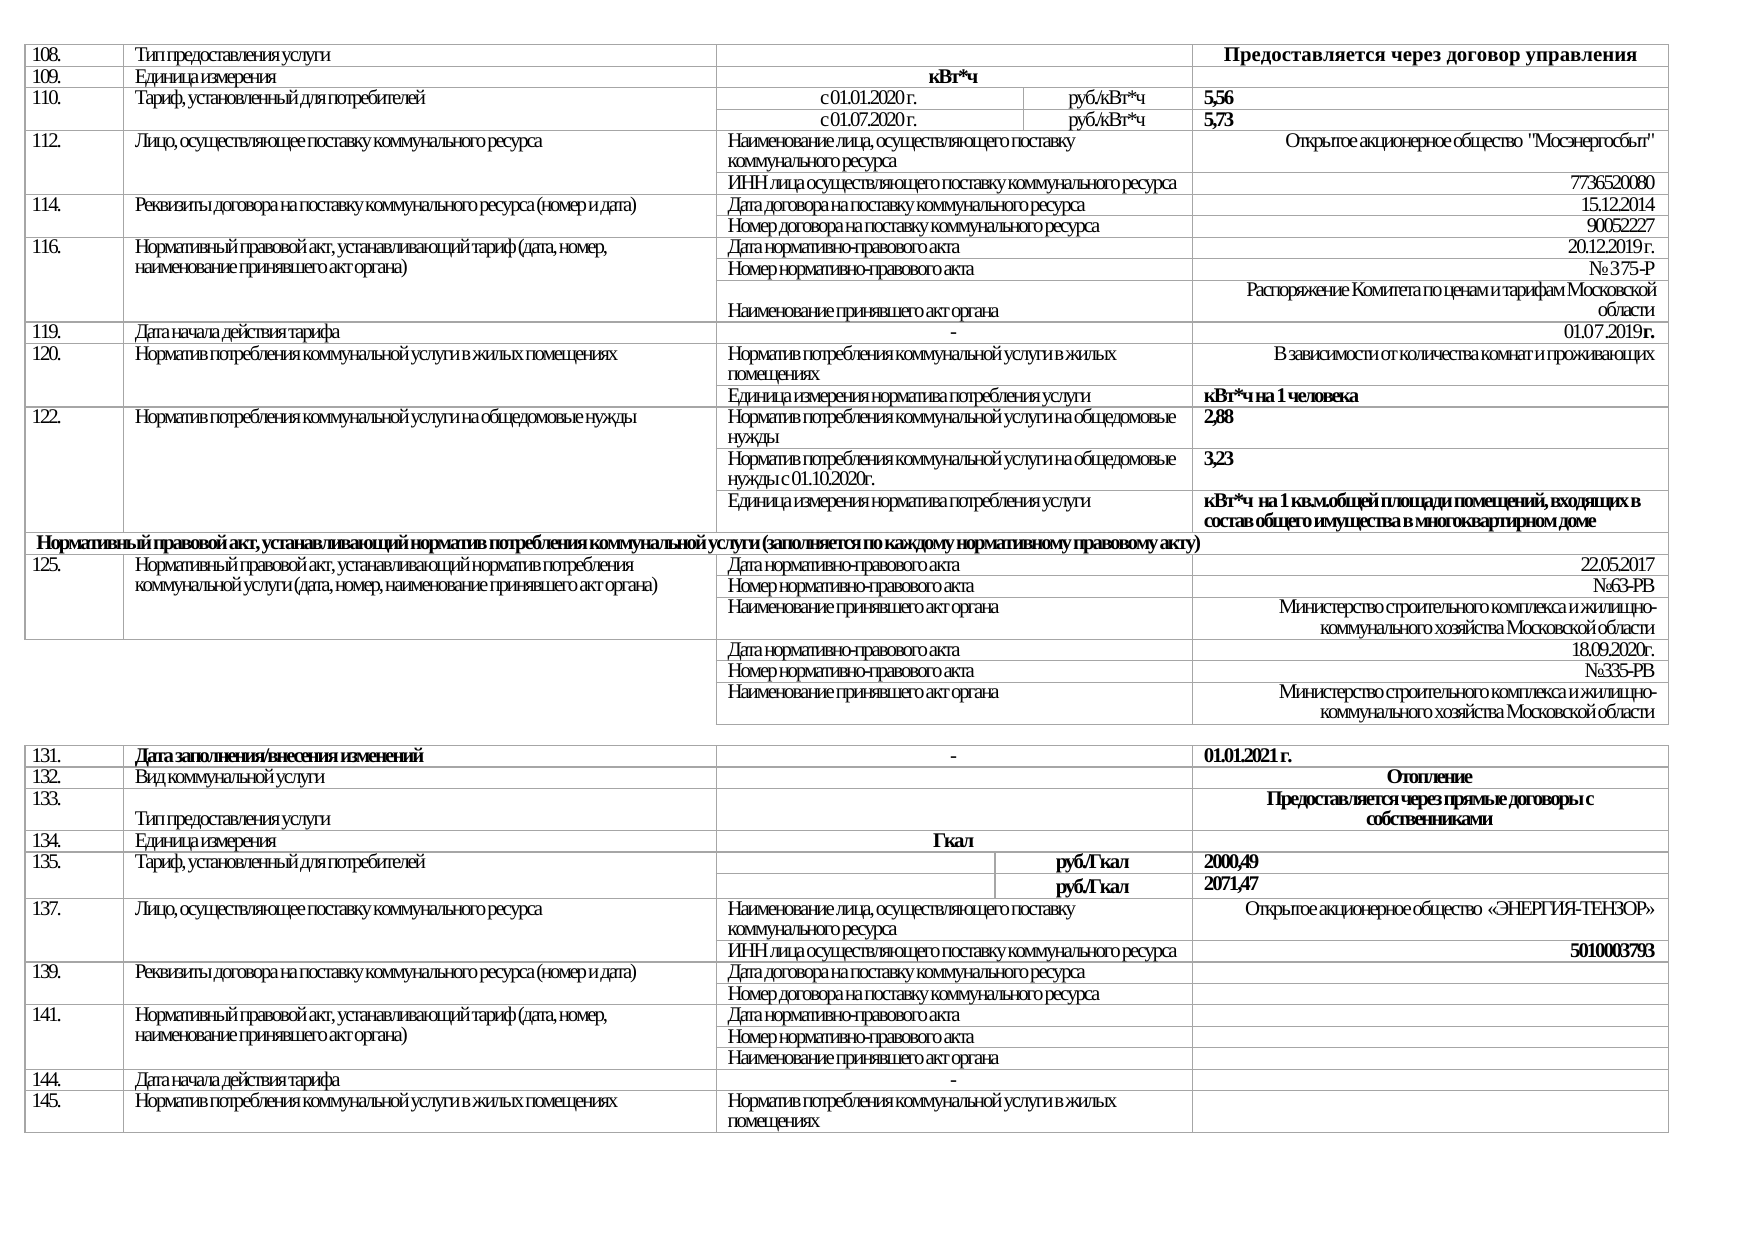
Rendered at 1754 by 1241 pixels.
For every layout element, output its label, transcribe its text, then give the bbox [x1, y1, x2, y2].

table_cell 5,73 [1193, 110, 1668, 130]
table_cell Дата начала действия тарифа [124, 323, 716, 343]
table_cell [26, 789, 123, 830]
table_cell - [717, 1070, 1192, 1090]
table_cell Дата нормативно-правового акта [717, 238, 1192, 258]
table_cell Дата нормативно-правового акта [717, 555, 1192, 575]
table_cell Нормативный правовой акт, устанавливающий норматив потребления коммунальной услуги (заполняется по каждому нормативному правовому акту) [26, 533, 1668, 554]
table_cell Единица измерения норматива потребления услуги [717, 491, 1192, 532]
table_cell 7736520080 [1193, 173, 1668, 194]
table_cell Дата договора на поставку коммунального ресурса [717, 963, 1192, 983]
table_cell 2071,47 [1193, 874, 1668, 898]
table_cell [717, 874, 994, 898]
table_cell [26, 238, 123, 321]
table_cell ИНН лица осуществляющего поставку коммунального ресурса [717, 941, 1192, 961]
table_cell 5,56 [1193, 88, 1668, 109]
table_cell №63-РВ [1193, 576, 1668, 597]
table_cell Министерство строительного комплекса и жилищно-коммунального хозяйства Московской области [1193, 598, 1668, 639]
table_cell Вид коммунальной услуги [124, 768, 716, 788]
table_cell [1193, 1005, 1668, 1026]
table_cell кВт*ч на 1 кв.м.общей площади помещений, входящих в состав общего имущества в многоквартирном доме [1193, 491, 1668, 532]
table_cell [1193, 831, 1668, 851]
table_cell Гкал [717, 831, 1192, 851]
table_header Дата заполнения/внесения изменений [124, 746, 716, 766]
table_cell Дата договора на поставку коммунального ресурса [717, 195, 1192, 215]
table_cell Наименование лица, осуществляющего поставку коммунального ресурса [717, 131, 1192, 172]
table_cell 90052227 [1193, 216, 1668, 237]
table_cell Норматив потребления коммунальной услуги на общедомовые нужды [717, 408, 1192, 448]
table_cell Наименование принявшего акт органа [717, 281, 1192, 321]
table_header [26, 746, 123, 766]
table_cell ИНН лица осуществляющего поставку коммунального ресурса [717, 173, 1192, 194]
table_cell кВт*ч на 1 человека [1193, 386, 1668, 406]
table_cell Распоряжение Комитета по ценам и тарифам Московской области [1193, 281, 1668, 321]
table_cell [1193, 984, 1668, 1004]
table_cell [26, 408, 123, 532]
table_cell [26, 555, 123, 639]
table_cell 3,23 [1193, 449, 1668, 490]
table_cell [1193, 1091, 1668, 1132]
table_cell Реквизиты договора на поставку коммунального ресурса (номер и дата) [124, 195, 716, 237]
table_cell [26, 1005, 123, 1069]
table_cell Норматив потребления коммунальной услуги в жилых помещениях [124, 344, 716, 406]
table_cell № 375-Р [1193, 259, 1668, 279]
table_cell Тариф, установленный для потребителей [124, 88, 716, 130]
table_cell руб./кВт*ч [1024, 110, 1192, 130]
table_header 01.01.2021 г. [1193, 746, 1668, 766]
table_cell Лицо, осуществляющее поставку коммунального ресурса [124, 899, 716, 961]
table_cell Дата нормативно-правового акта [717, 640, 1192, 660]
table_cell Наименование принявшего акт органа [717, 1048, 1192, 1069]
table_cell Открытое акционерное общество «ЭНЕРГИЯ-ТЕНЗОР» [1193, 899, 1668, 940]
table_cell Норматив потребления коммунальной услуги в жилых помещениях [717, 344, 1192, 385]
table_cell Реквизиты договора на поставку коммунального ресурса (номер и дата) [124, 963, 716, 1004]
table_cell Предоставляется через договор управления [1193, 45, 1668, 66]
table_cell Предоставляется через прямые договоры с собственниками [1193, 789, 1668, 830]
table_cell кВт*ч [717, 67, 1192, 87]
table_cell с 01.07.2020 г. [717, 110, 1023, 130]
table_cell Единица измерения норматива потребления услуги [717, 386, 1192, 406]
table_cell [26, 323, 123, 343]
table_cell [1193, 1048, 1668, 1069]
table_cell Отопление [1193, 768, 1668, 788]
table_cell Наименование лица, осуществляющего поставку коммунального ресурса [717, 899, 1192, 940]
table_cell 2,88 [1193, 408, 1668, 448]
table_cell Министерство строительного комплекса и жилищно-коммунального хозяйства Московской области [1193, 683, 1668, 723]
table_cell [1193, 67, 1668, 87]
table_cell [717, 45, 1192, 66]
table_cell Номер нормативно-правового акта [717, 1027, 1192, 1047]
table_cell №335-РВ [1193, 661, 1668, 682]
table_cell Тариф, установленный для потребителей [124, 853, 716, 898]
table_cell - [717, 323, 1192, 343]
table_cell 22.05.2017 [1193, 555, 1668, 575]
table_cell [26, 45, 123, 66]
table_cell В зависимости от количества комнат и проживающих [1193, 344, 1668, 385]
table_cell Наименование принявшего акт органа [717, 683, 1192, 723]
table_cell Нормативный правовой акт, устанавливающий тариф (дата, номер, наименование принявшего акт органа) [124, 1005, 716, 1069]
table_cell Номер нормативно-правового акта [717, 576, 1192, 597]
table_cell [26, 88, 123, 130]
table_cell [717, 789, 1192, 830]
table_cell [26, 963, 123, 1004]
table_cell [26, 195, 123, 237]
table_cell с 01.01.2020 г. [717, 88, 1023, 109]
table_cell [1193, 963, 1668, 983]
table_cell 20.12.2019 г. [1193, 238, 1668, 258]
table_cell руб./кВт*ч [1024, 88, 1192, 109]
table_cell [26, 768, 123, 788]
table_cell Норматив потребления коммунальной услуги на общедомовые нужды [124, 408, 716, 532]
table_cell Тип предоставления услуги [124, 789, 716, 830]
table_cell 18.09.2020г. [1193, 640, 1668, 660]
table_cell 15.12.2014 [1193, 195, 1668, 215]
table_header - [717, 746, 1192, 766]
table_cell [26, 67, 123, 87]
table_cell [717, 768, 1192, 788]
table_cell Норматив потребления коммунальной услуги на общедомовые нужды с 01.10.2020г. [717, 449, 1192, 490]
table_cell 5010003793 [1193, 941, 1668, 961]
table_cell Дата нормативно-правового акта [717, 1005, 1192, 1026]
table_cell [26, 1070, 123, 1090]
table_cell 01.07.2019г. [1193, 323, 1668, 343]
table_cell Номер нормативно-правового акта [717, 259, 1192, 279]
table_cell Номер договора на поставку коммунального ресурса [717, 984, 1192, 1004]
table_cell Нормативный правовой акт, устанавливающий норматив потребления коммунальной услуги (дата, номер, наименование принявшего акт органа) [124, 555, 716, 639]
table_cell Наименование принявшего акт органа [717, 598, 1192, 639]
table_cell Нормативный правовой акт, устанавливающий тариф (дата, номер, наименование принявшего акт органа) [124, 238, 716, 321]
table_cell [26, 853, 123, 898]
table_cell [717, 853, 994, 873]
table_cell Единица измерения [124, 67, 716, 87]
table_cell Тип предоставления услуги [124, 45, 716, 66]
table_cell [1193, 1070, 1668, 1090]
table_cell Лицо, осуществляющее поставку коммунального ресурса [124, 131, 716, 194]
table_cell [26, 131, 123, 194]
table_cell Дата начала действия тарифа [124, 1070, 716, 1090]
table_cell руб./Гкал [996, 853, 1192, 873]
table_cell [124, 1091, 716, 1132]
table_cell [1193, 1027, 1668, 1047]
table_cell Номер нормативно-правового акта [717, 661, 1192, 682]
table_cell Номер договора на поставку коммунального ресурса [717, 216, 1192, 237]
table_cell руб./Гкал [996, 874, 1192, 898]
table_cell [26, 831, 123, 851]
table_cell [26, 344, 123, 406]
table_cell Норматив потребления коммунальной услуги в жилых помещениях [717, 1091, 1192, 1132]
table_cell Открытое акционерное общество "Мосэнергосбыт" [1193, 131, 1668, 172]
table_cell [26, 899, 123, 961]
table_cell [26, 1091, 123, 1132]
table_cell Единица измерения [124, 831, 716, 851]
table_cell 2000,49 [1193, 853, 1668, 873]
